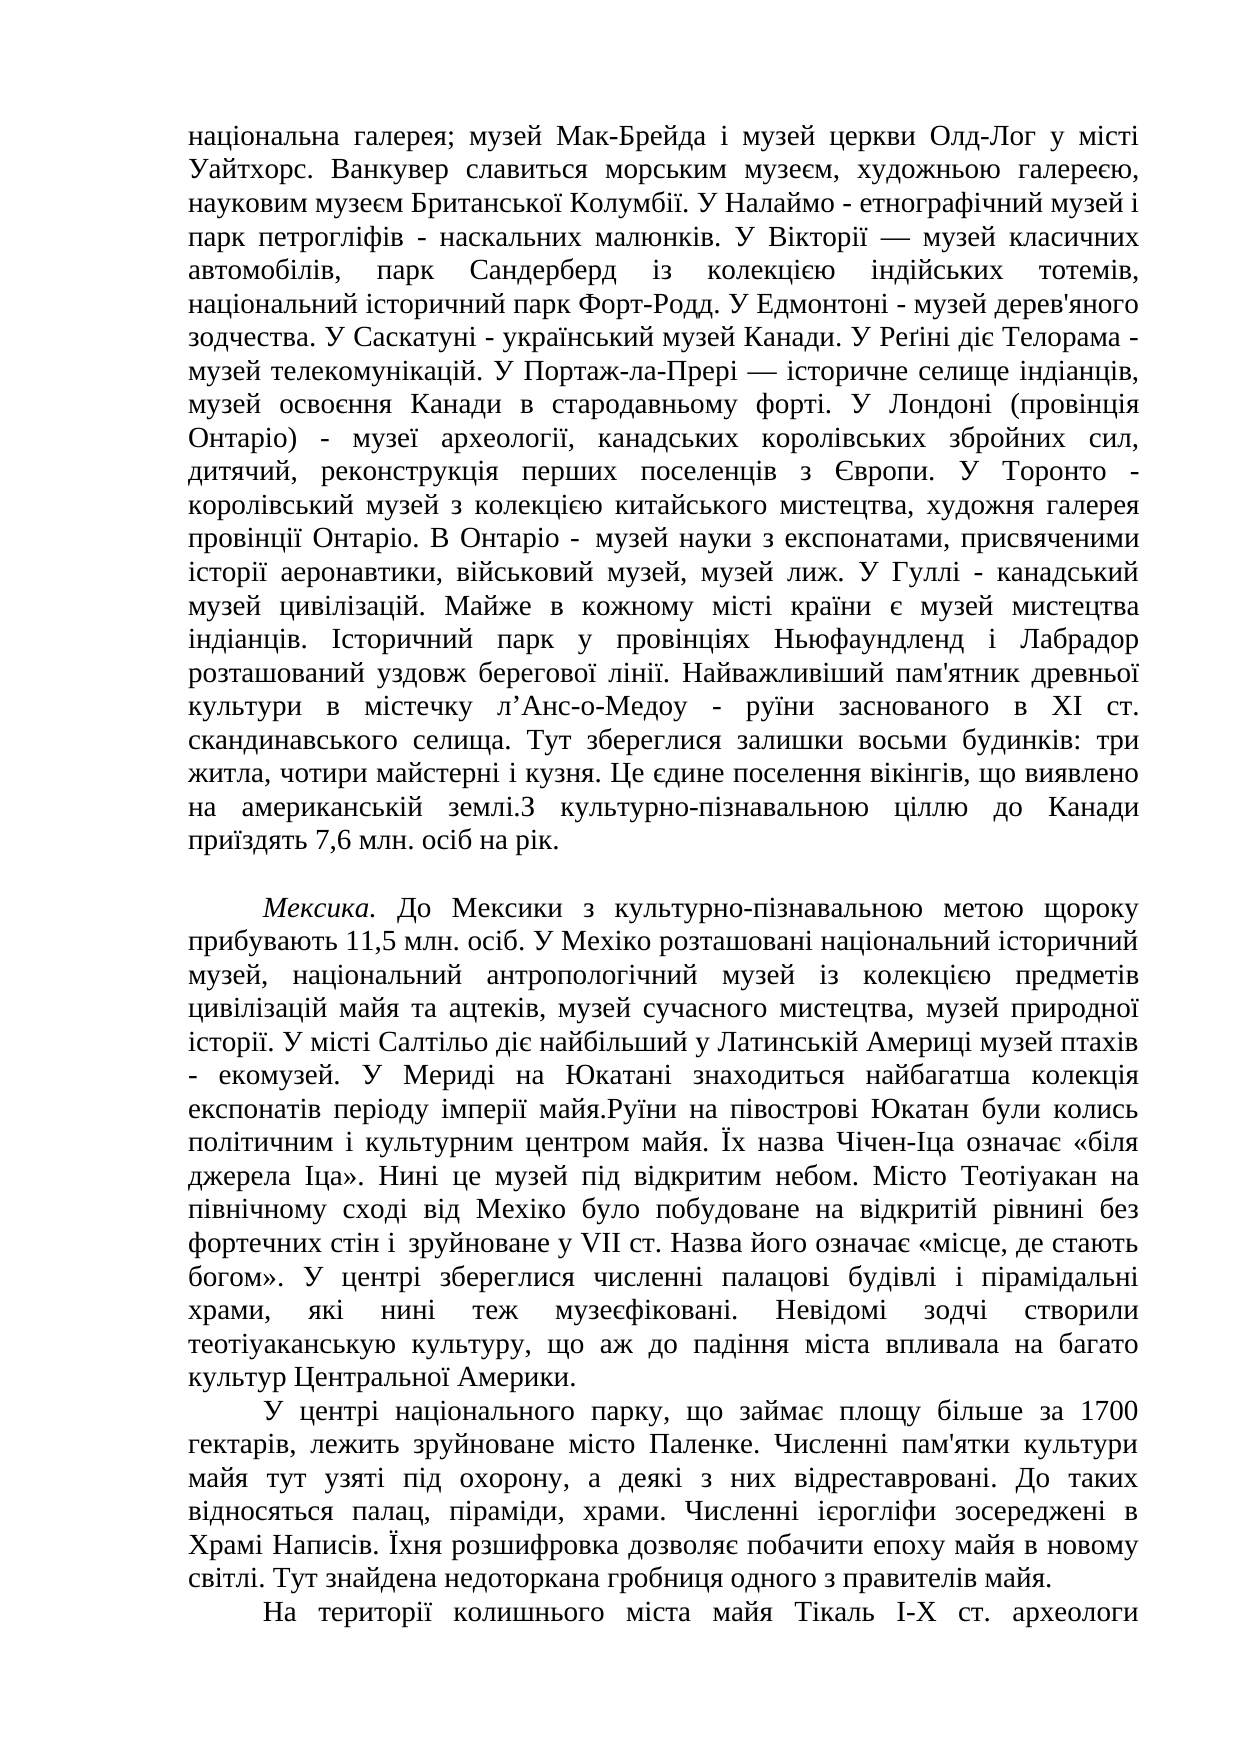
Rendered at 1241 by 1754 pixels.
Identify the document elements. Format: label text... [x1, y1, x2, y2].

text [188, 1594, 1140, 1628]
text У центрі національного парку, що займає площу більше за 1700 гектарів, лежить зруйноване місто Паленке. Численні пам'ятки культури майя тут узяті під охорону, а деякі з них відреставровані. До таких відносяться палац, піраміди, храми. Численні ієрогліфи зосереджені в Храмі Написів. Їхня розшифровка дозволяє побачити епоху майя в новому світлі. Тут знайдена недоторкана гробниця одного з правителів майя. [188, 1393, 1139, 1594]
text Мексика. До Мексики з культурно-пізнавальною метою щороку прибувають 11,5 млн. осіб. У Мехіко розташовані національний історичний музей, національний антропологічний музей із колекцією предметів цивілізацій майя та ацтеків, музей сучасного мистецтва, музей природної історії. У місті Салтільо діє найбільший у Латинській Америці музей птахів - екомузей. У Мериді на Юкатані знаходиться найбагатша колекція експонатів періоду імперії майя.Руїни на півострові Юкатан були колись політичним і культурним центром майя. Їх назва Чічен-Іца означає «біля джерела Іца». Нині це музей під відкритим небом. Місто Теотіуакан на північному сході від Мехіко було побудоване на відкритій рівнині без фортечних стін і зруйноване у VII ст. Назва його означає «місце, де стають богом». У центрі збереглися численні палацові будівлі і пірамідальні храми, які нині теж музеєфіковані. Невідомі зодчі створили теотіуаканськую культуру, що аж до падіння міста впливала на багато культур Центральної Америки. [188, 890, 1139, 1393]
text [188, 118, 1140, 856]
